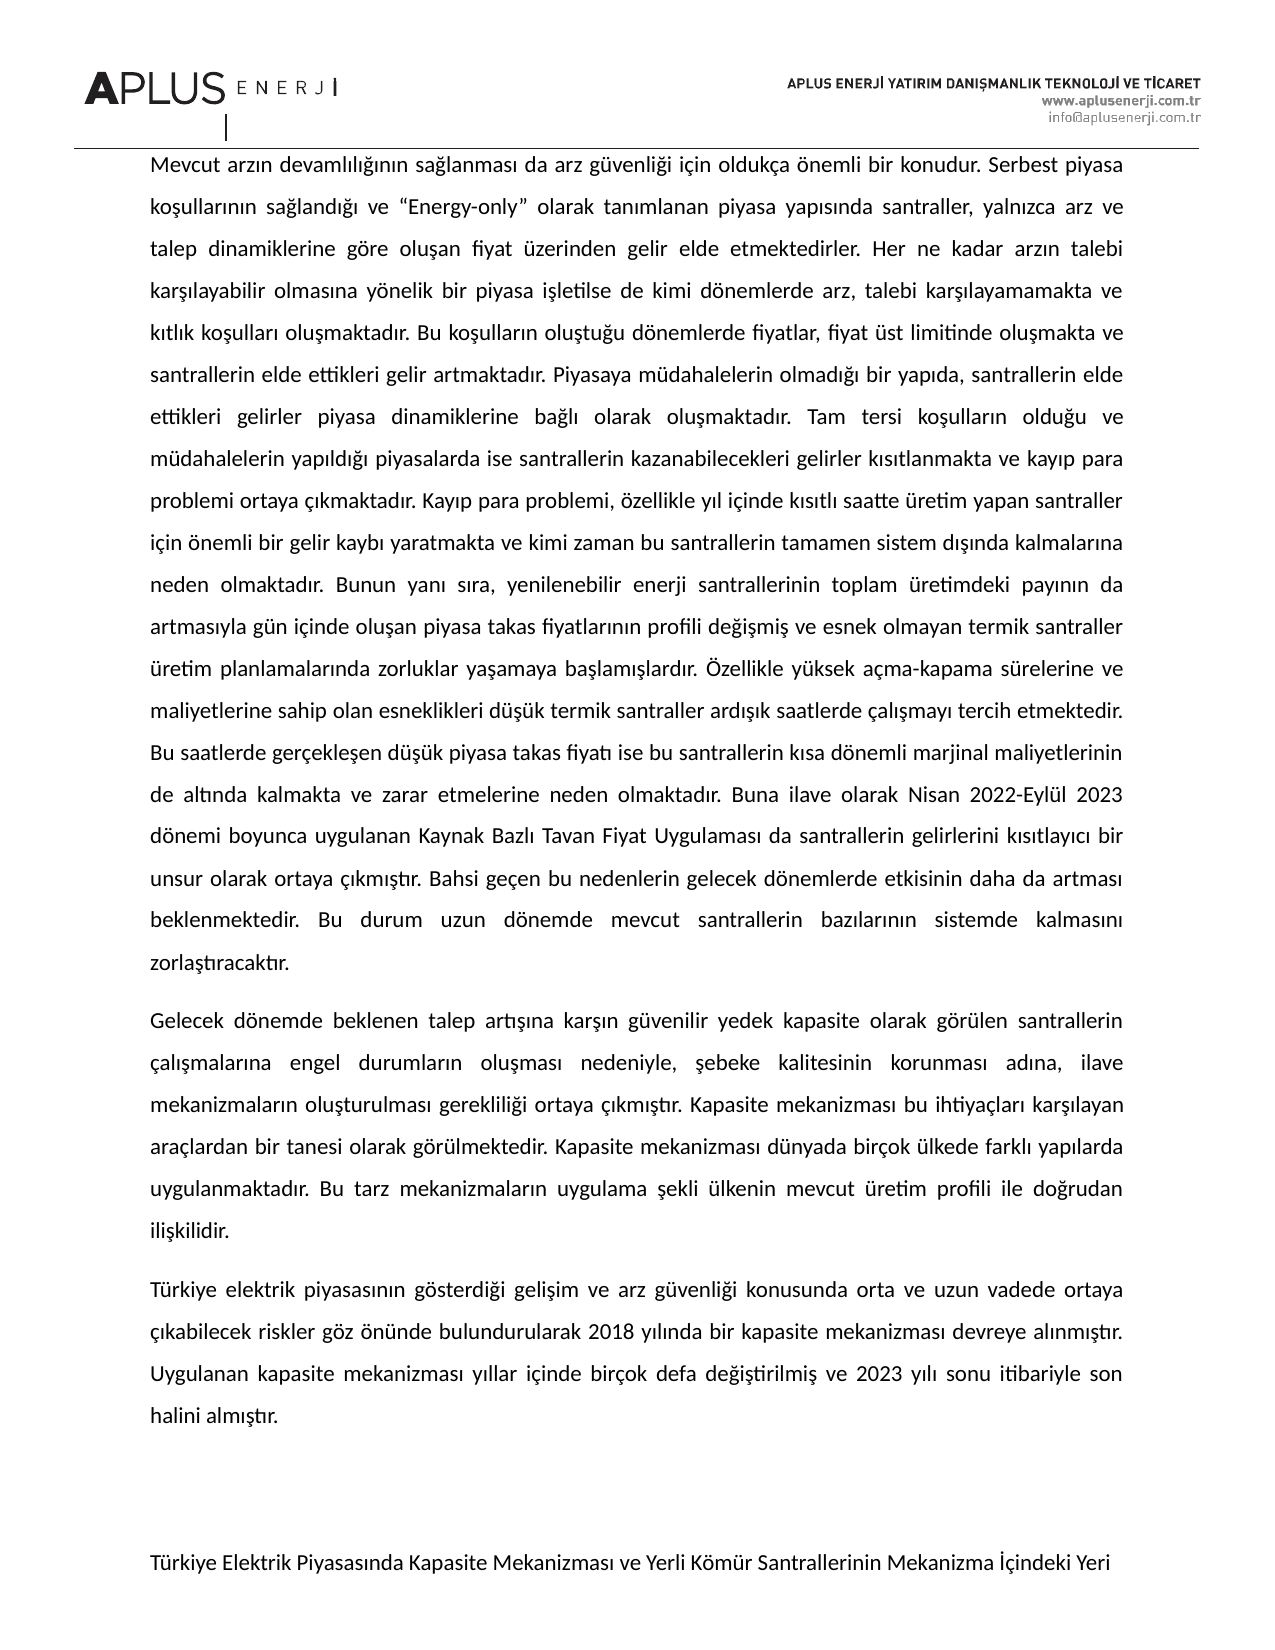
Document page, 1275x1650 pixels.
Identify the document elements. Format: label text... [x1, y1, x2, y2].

text Gelecek dönemde beklenen talep artışına karşın güvenilir yedek kapasite olarak görülen santrallerin çalışmalarına engel durumların oluşması nedeniyle, şebeke kalitesinin korunması adına, ilave mekanizmaların oluşturulması gerekliliği ortaya çıkmıştır. Kapasite mekanizması bu ihtiyaçları karşılayan araçlardan bir tanesi olarak görülmektedir. Kapasite mekanizması dünyada birçok ülkede farklı yapılarda uygulanmaktadır. Bu tarz mekanizmaların uygulama şekli ülkenin mevcut üretim profili ile doğrudan ilişkilidir. [150, 1006, 1125, 1244]
text Türkiye elektrik piyasasının gösterdiği gelişim ve arz güvenliği konusunda orta ve uzun vadede ortaya çıkabilecek riskler göz önünde bulundurularak 2018 yılında bir kapasite mekanizması devreye alınmıştır. Uygulanan kapasite mekanizması yıllar içinde birçok defa değiştirilmiş ve 2023 yılı sonu itibariyle son halini almıştır. [150, 1275, 1125, 1429]
picture [785, 73, 1203, 127]
text Mevcut arzın devamlılığının sağlanması da arz güvenliği için oldukça önemli bir konudur. Serbest piyasa koşullarının sağlandığı ve “Energy-only” olarak tanımlanan piyasa yapısında santraller, yalnızca arz ve talep dinamiklerine göre oluşan fiyat üzerinden gelir elde etmektedirler. Her ne kadar arzın talebi karşılayabilir olmasına yönelik bir piyasa işletilse de kimi dönemlerde arz, talebi karşılayamamakta ve kıtlık koşulları oluşmaktadır. Bu koşulların oluştuğu dönemlerde fiyatlar, fiyat üst limitinde oluşmakta ve santrallerin elde ettikleri gelir artmaktadır. Piyasaya müdahalelerin olmadığı bir yapıda, santrallerin elde ettikleri gelirler piyasa dinamiklerine bağlı olarak oluşmaktadır. Tam tersi koşulların olduğu ve müdahalelerin yapıldığı piyasalarda ise santrallerin kazanabilecekleri gelirler kısıtlanmakta ve kayıp para problemi ortaya çıkmaktadır. Kayıp para problemi, özellikle yıl içinde kısıtlı saatte üretim yapan santraller için önemli bir gelir kaybı yaratmakta ve kimi zaman bu santrallerin tamamen sistem dışında kalmalarına neden olmaktadır. Bunun yanı sıra, yenilenebilir enerji santrallerinin toplam üretimdeki payının da artmasıyla gün içinde oluşan piyasa takas fiyatlarının profili değişmiş ve esnek olmayan termik santraller üretim planlamalarında zorluklar yaşamaya başlamışlardır. Özellikle yüksek açma-kapama sürelerine ve maliyetlerine sahip olan esneklikleri düşük termik santraller ardışık saatlerde çalışmayı tercih etmektedir. Bu saatlerde gerçekleşen düşük piyasa takas fiyatı ise bu santrallerin kısa dönemli marjinal maliyetlerinin de altında kalmakta ve zarar etmelerine neden olmaktadır. Buna ilave olarak Nisan 2022-Eylül 2023 dönemi boyunca uygulanan Kaynak Bazlı Tavan Fiyat Uygulaması da santrallerin gelirlerini kısıtlayıcı bir unsur olarak ortaya çıkmıştır. Bahsi geçen bu nedenlerin gelecek dönemlerde etkisinin daha da artması beklenmektedir. Bu durum uzun dönemde mevcut santrallerin bazılarının sistemde kalmasını zorlaştıracaktır. [150, 150, 1125, 976]
